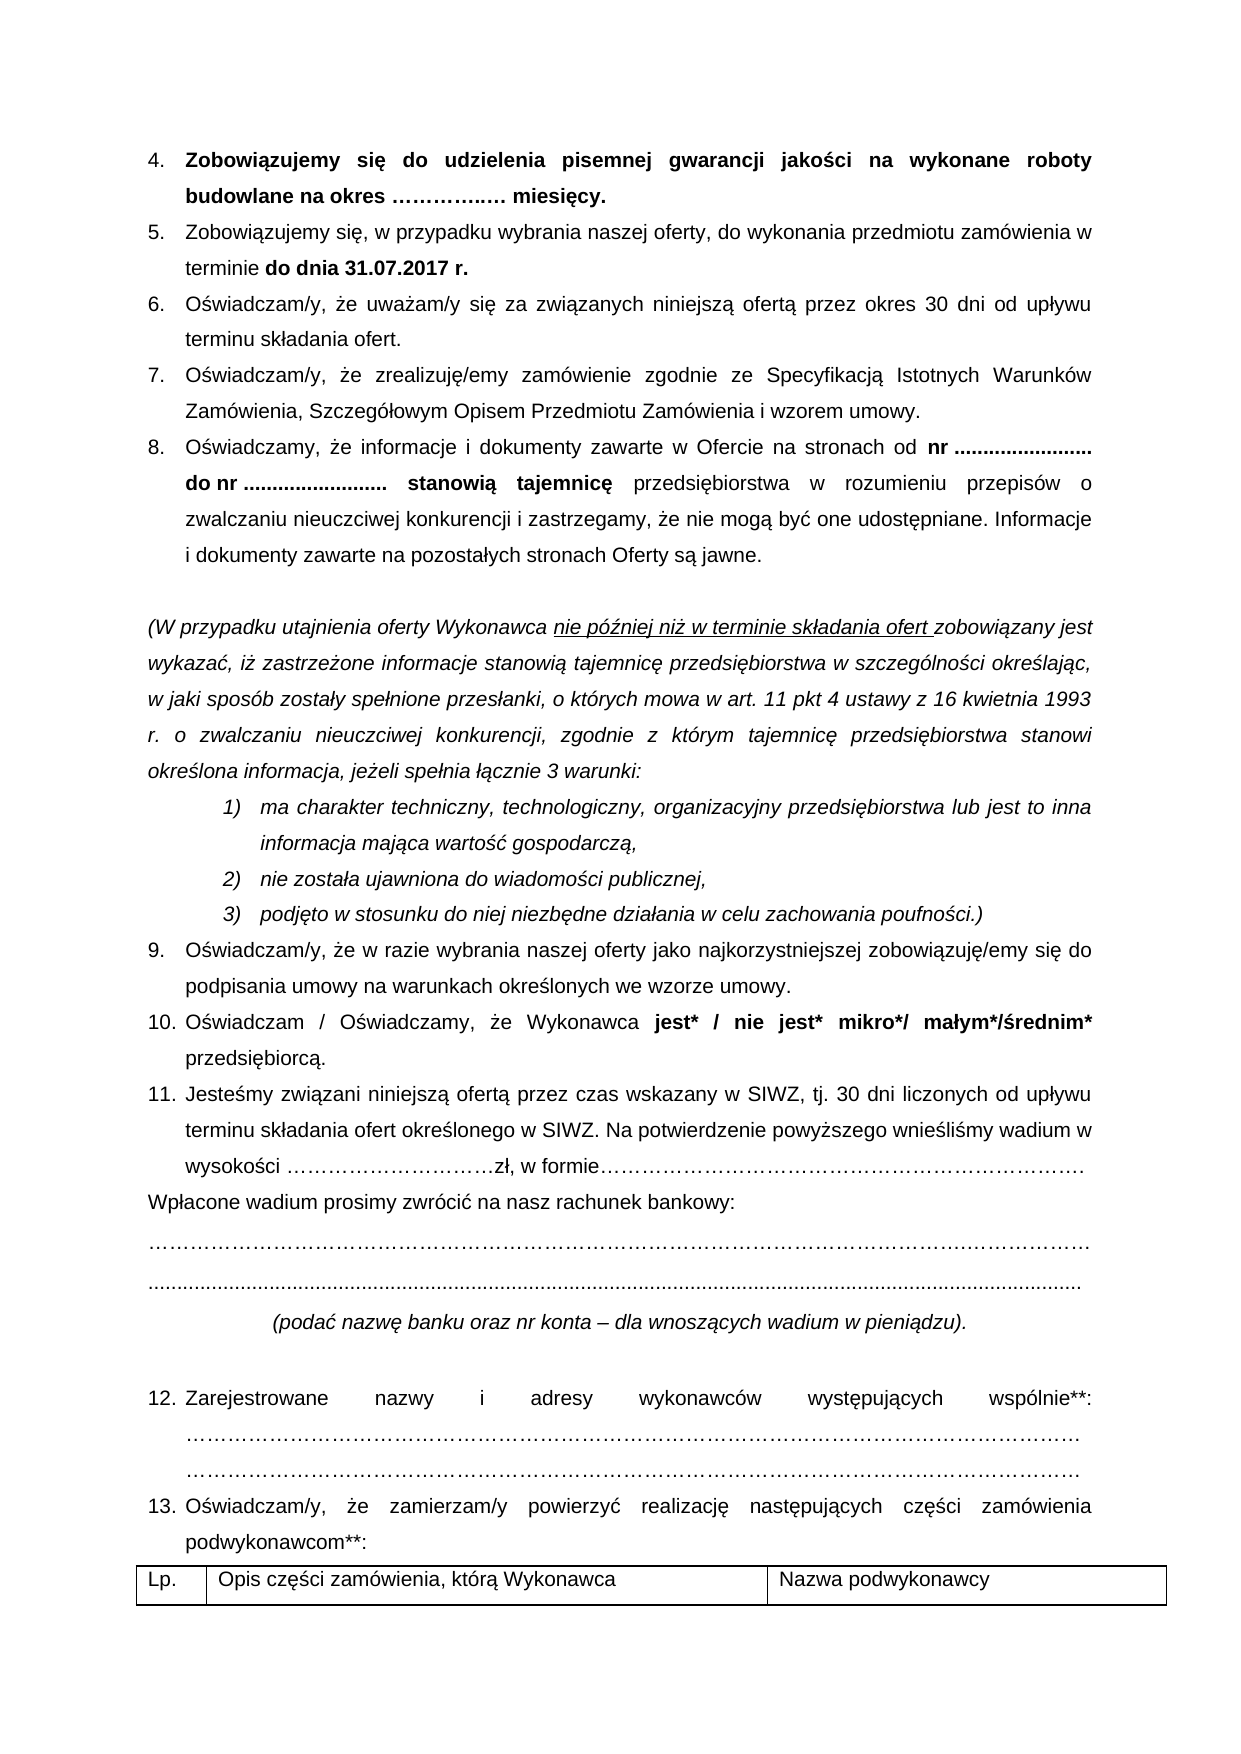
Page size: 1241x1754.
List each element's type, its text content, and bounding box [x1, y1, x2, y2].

list Zobowiązujemy się do udzielenia pisemnej gwarancji jakości na wykonane roboty budowlane na okres …………..… miesięcy. [148, 148, 1093, 207]
text (W przypadku utajnienia oferty Wykonawca nie później niż w terminie składania ofert zobowiązany jest wykazać, iż zastrzeżone informacje stanowią tajemnicę przedsiębiorstwa w szczególności określając, w jaki sposób zostały spełnione przesłanki, o których mowa w art. 11 pkt 4 ustawy z 16 kwietnia 1993 r. o zwalczaniu nieuczciwej konkurencji, zgodnie z którym tajemnicę przedsiębiorstwa stanowi określona informacja, jeżeli spełnia łącznie 3 warunki: [148, 615, 1093, 782]
list podjęto w stosunku do niej niezbędne działania w celu zachowania poufności.) [223, 902, 1093, 926]
text ……………………………………………………………………………………………………….……………… [148, 1230, 1093, 1254]
list Oświadczam/y, że zamierzam/y powierzyć realizację następujących części zamówienia podwykonawcom**: [148, 1493, 1093, 1553]
text Wpłacone wadium prosimy zwrócić na nasz rachunek bankowy: [148, 1190, 1093, 1214]
table_header Lp. [137, 1567, 206, 1604]
list Oświadczamy, że informacje i dokumenty zawarte w Ofercie na stronach od nr ........................ do nr ......................... stanowią tajemnicę przedsiębiorstwa w rozumieniu przepisów o zwalczaniu nieuczciwej konkurencji i zastrzegamy, że nie mogą być one udostępniane. Informacje i dokumenty zawarte na pozostałych stronach Oferty są jawne. [148, 435, 1093, 567]
table_header Nazwa podwykonawcy [768, 1567, 1166, 1604]
text .................................................................................................................................................................. [148, 1270, 1093, 1294]
list Oświadczam / Oświadczamy, że Wykonawca jest* / nie jest* mikro*/ małym*/średnim* przedsiębiorcą. [148, 1010, 1093, 1070]
list ma charakter techniczny, technologiczny, organizacyjny przedsiębiorstwa lub jest to inna informacja mająca wartość gospodarczą, [223, 794, 1093, 854]
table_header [207, 1567, 767, 1604]
list Oświadczam/y, że w razie wybrania naszej oferty jako najkorzystniejszej zobowiązuję/emy się do podpisania umowy na warunkach określonych we wzorze umowy. [148, 938, 1093, 998]
list Zarejestrowane nazwy i adresy wykonawców występujących wspólnie**: …………………………………………………………………………………………………………………………………………………………………………………………………………………………………… [148, 1386, 1093, 1482]
list Oświadczam/y, że zrealizuję/emy zamówienie zgodnie ze Specyfikacją Istotnych Warunków Zamówienia, Szczegółowym Opisem Przedmiotu Zamówienia i wzorem umowy. [148, 363, 1093, 423]
list nie została ujawniona do wiadomości publicznej, [223, 866, 1093, 890]
list Jesteśmy związani niniejszą ofertą przez czas wskazany w SIWZ, tj. 30 dni liczonych od upływu terminu składania ofert określonego w SIWZ. Na potwierdzenie powyższego wnieśliśmy wadium w wysokości …………………………zł, w formie……………………………………………………………. [148, 1082, 1093, 1178]
list Oświadczam/y, że uważam/y się za związanych niniejszą ofertą przez okres 30 dni od upływu terminu składania ofert. [148, 291, 1093, 351]
text (podać nazwę banku oraz nr konta – dla wnoszących wadium w pieniądzu). [148, 1310, 1093, 1334]
list Zobowiązujemy się, w przypadku wybrania naszej oferty, do wykonania przedmiotu zamówienia w terminie do dnia 31.07.2017 r. [148, 219, 1093, 279]
